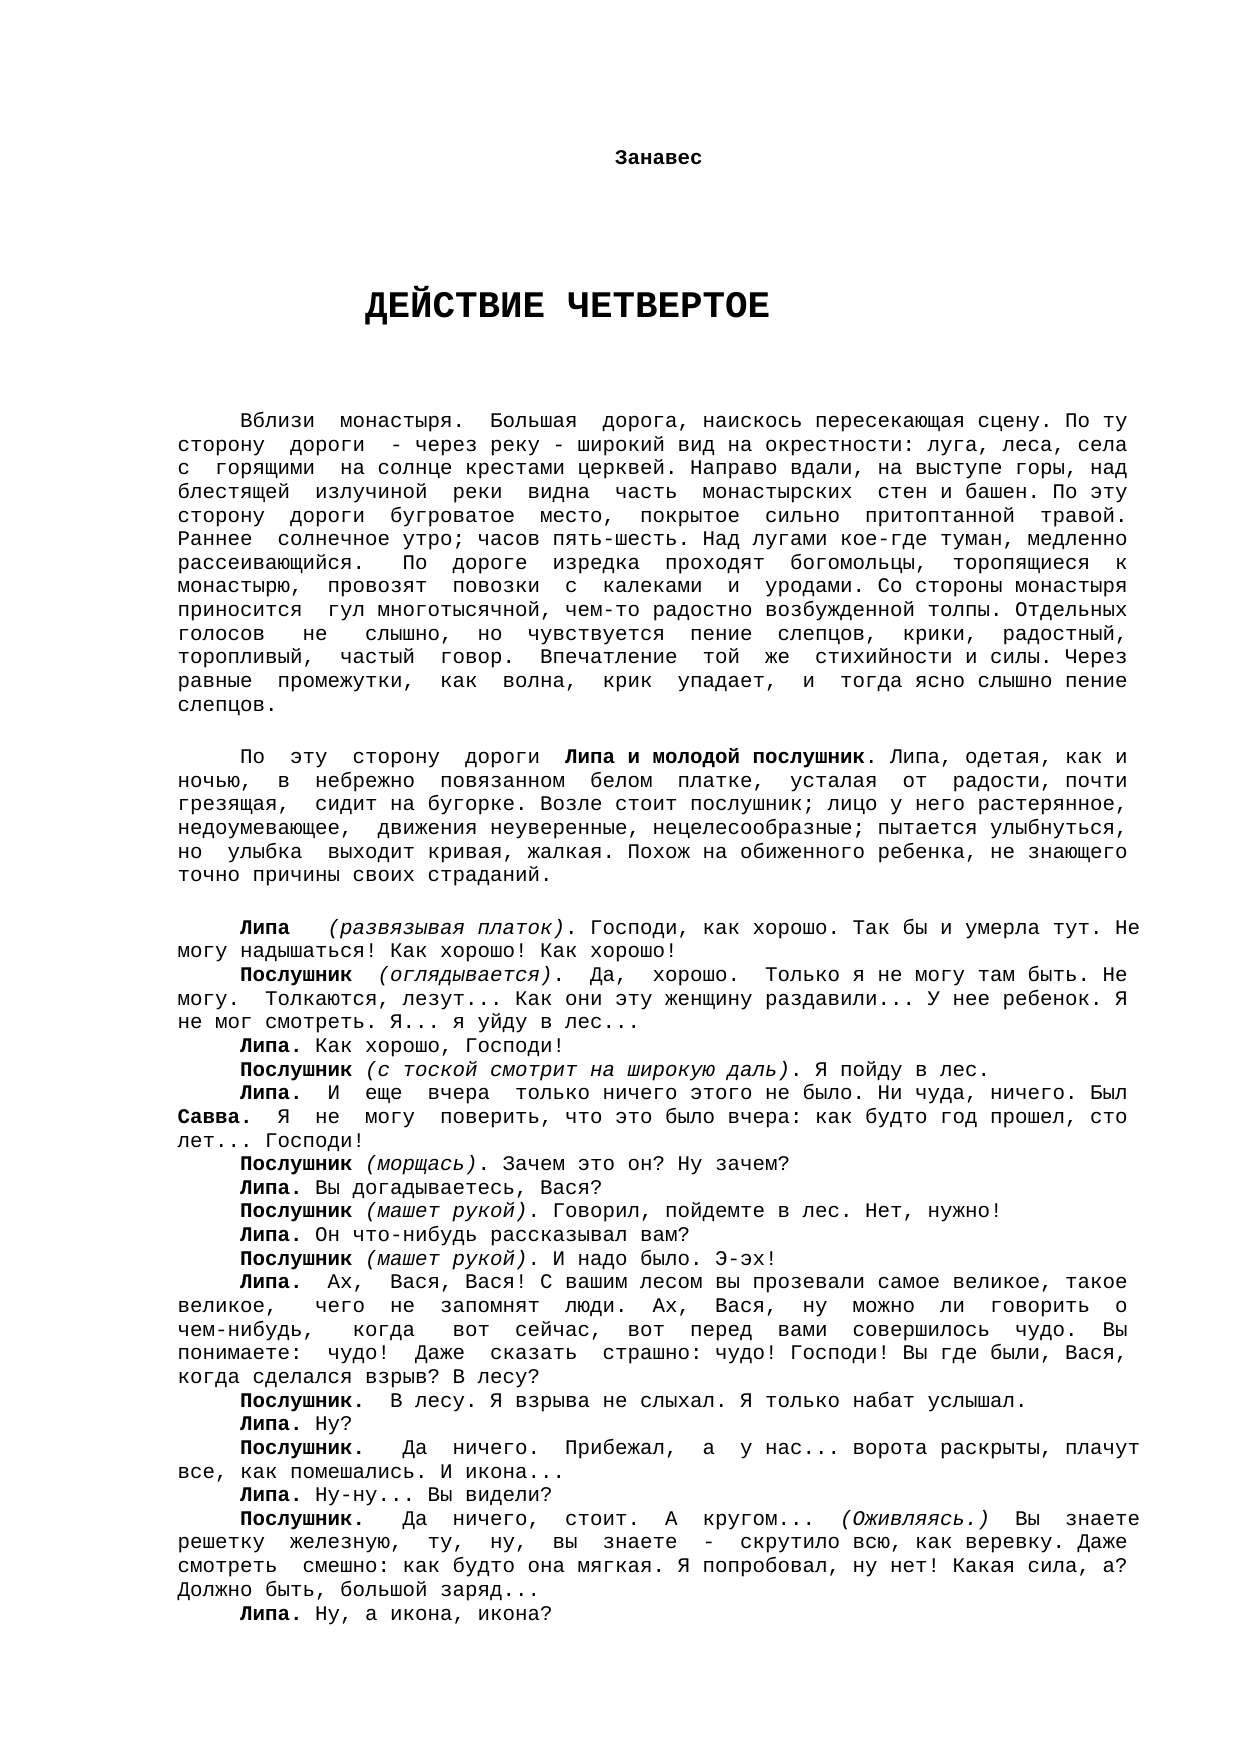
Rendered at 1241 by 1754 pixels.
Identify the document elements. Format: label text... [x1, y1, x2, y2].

text Савва. Я не могу поверить, что это было вчера: как будто год прошел, сто [177, 1106, 1152, 1129]
text смотреть смешно: как будто она мягкая. Я попробовал, ну нет! Какая сила, а? [177, 1555, 1152, 1579]
text Раннее солнечное утро; часов пять-шесть. Над лугами кое-где туман, медленно [177, 528, 1152, 552]
text приносится гул многотысячной, чем-то радостно возбужденной толпы. Отдельных [177, 599, 1152, 623]
text Послушник. Да ничего. Прибежал, а у нас... ворота раскрыты, плачут [177, 1437, 1152, 1461]
text Занавес [177, 147, 1152, 171]
text Липа. Ну, а икона, икона? [177, 1602, 1152, 1626]
text Липа. Он что-нибудь рассказывал вам? [177, 1224, 1152, 1248]
text Послушник. Да ничего, стоит. А кругом... (Оживляясь.) Вы знаете [177, 1508, 1152, 1532]
text Должно быть, большой заряд... [177, 1579, 1152, 1602]
text ДЕЙСТВИЕ ЧЕТВЕРТОЕ [252, 286, 1152, 328]
text Послушник (морщась). Зачем это он? Ну зачем? [177, 1153, 1152, 1177]
text Липа (развязывая платок). Господи, как хорошо. Так бы и умерла тут. Не [177, 917, 1152, 940]
text Липа. И еще вчера только ничего этого не было. Ни чуда, ничего. Был [177, 1082, 1152, 1106]
text могу надышаться! Как хорошо! Как хорошо! [177, 940, 1152, 964]
text могу. Толкаются, лезут... Как они эту женщину раздавили... У нее ребенок. Я [177, 988, 1152, 1011]
text Липа. Вы догадываетесь, Вася? [177, 1177, 1152, 1201]
text Послушник. В лесу. Я взрыва не слыхал. Я только набат услышал. [177, 1390, 1152, 1413]
text решетку железную, ту, ну, вы знаете - скрутило всю, как веревку. Даже [177, 1532, 1152, 1555]
text все, как помешались. И икона... [177, 1461, 1152, 1484]
text Липа. Ну? [177, 1413, 1152, 1437]
text блестящей излучиной реки видна часть монастырских стен и башен. По эту [177, 481, 1152, 504]
text монастырю, провозят повозки с калеками и уродами. Со стороны монастыря [177, 576, 1152, 599]
text чем-нибудь, когда вот сейчас, вот перед вами совершилось чудо. Вы [177, 1319, 1152, 1342]
text с горящими на солнце крестами церквей. Направо вдали, на выступе горы, над [177, 457, 1152, 481]
text равные промежутки, как волна, крик упадает, и тогда ясно слышно пение [177, 670, 1152, 694]
text Послушник (оглядывается). Да, хорошо. Только я не могу там быть. Не [177, 964, 1152, 988]
text По эту сторону дороги Липа и молодой послушник. Липа, одетая, как и [177, 746, 1152, 770]
text голосов не слышно, но чувствуется пение слепцов, крики, радостный, [177, 623, 1152, 646]
text но улыбка выходит кривая, жалкая. Похож на обиженного ребенка, не знающего [177, 841, 1152, 864]
text великое, чего не запомнят люди. Ах, Вася, ну можно ли говорить о [177, 1295, 1152, 1319]
text Послушник (с тоской смотрит на широкую даль). Я пойду в лес. [177, 1059, 1152, 1082]
text Вблизи монастыря. Большая дорога, наискось пересекающая сцену. По ту [177, 410, 1152, 434]
text Липа. Ну-ну... Вы видели? [177, 1484, 1152, 1508]
text грезящая, сидит на бугорке. Возле стоит послушник; лицо у него растерянное, [177, 793, 1152, 817]
text когда сделался взрыв? В лесу? [177, 1366, 1152, 1390]
text ночью, в небрежно повязанном белом платке, усталая от радости, почти [177, 770, 1152, 793]
text слепцов. [177, 694, 1152, 717]
text торопливый, частый говор. Впечатление той же стихийности и силы. Через [177, 646, 1152, 670]
text Липа. Ах, Вася, Вася! С вашим лесом вы прозевали самое великое, такое [177, 1271, 1152, 1295]
text понимаете: чудо! Даже сказать страшно: чудо! Господи! Вы где были, Вася, [177, 1342, 1152, 1366]
text не мог смотреть. Я... я уйду в лес... [177, 1011, 1152, 1035]
text Послушник (машет рукой). Говорил, пойдемте в лес. Нет, нужно! [177, 1201, 1152, 1224]
text рассеивающийся. По дороге изредка проходят богомольцы, торопящиеся к [177, 552, 1152, 576]
text Послушник (машет рукой). И надо было. Э-эх! [177, 1248, 1152, 1271]
text лет... Господи! [177, 1129, 1152, 1153]
text сторону дороги бугроватое место, покрытое сильно притоптанной травой. [177, 504, 1152, 528]
text сторону дороги - через реку - широкий вид на окрестности: луга, леса, села [177, 434, 1152, 457]
text Липа. Как хорошо, Господи! [177, 1035, 1152, 1059]
text недоумевающее, движения неуверенные, нецелесообразные; пытается улыбнуться, [177, 817, 1152, 841]
text точно причины своих страданий. [177, 864, 1152, 888]
